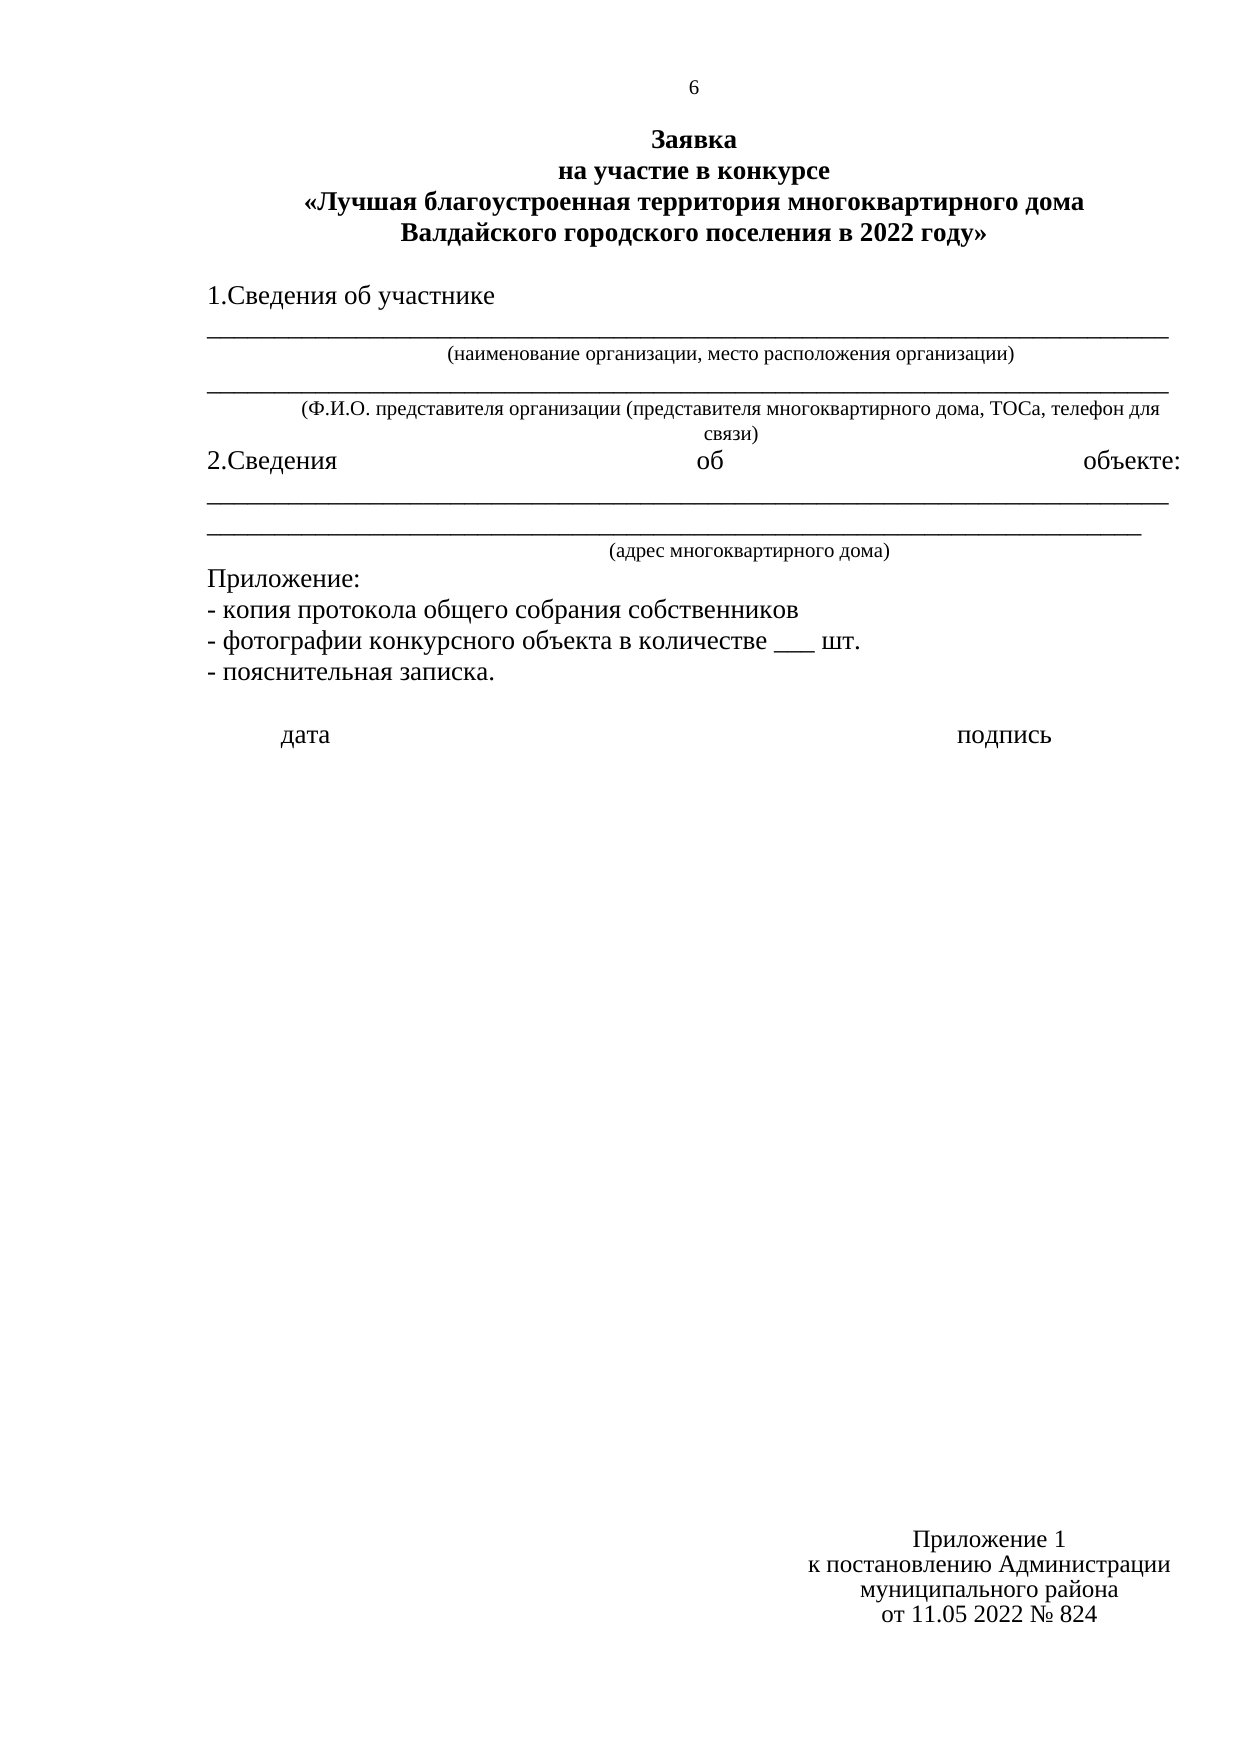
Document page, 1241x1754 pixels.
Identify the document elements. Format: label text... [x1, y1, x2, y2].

text к постановлению Администрации [797, 1552, 1181, 1577]
text - фотографии конкурсного объекта в количестве ___ шт. [207, 624, 1181, 655]
text - пояснительная записка. [207, 655, 1181, 687]
text 1.Сведения об участнике _______________________________________________________________________ [207, 279, 1181, 341]
text Валдайского городского поселения в 2022 году» [207, 217, 1181, 248]
text (адрес многоквартирного дома) [318, 538, 1181, 562]
text Приложение: [207, 562, 1181, 593]
text - копия протокола общего собрания собственников [207, 593, 1181, 624]
text «Лучшая благоустроенная территория многоквартирного дома [207, 185, 1181, 217]
text (наименование организации, место расположения организации) [281, 341, 1181, 365]
text на участие в конкурсе [207, 154, 1181, 185]
text Заявка [207, 123, 1181, 154]
text дата подпись [207, 718, 1181, 749]
text муниципального района [797, 1577, 1181, 1602]
text _______________________________________________________________________ [207, 365, 1181, 396]
text от 11.05 2022 № 824 [797, 1602, 1181, 1627]
text Приложение 1 [797, 1527, 1181, 1552]
text 2.Сведения об объекте: ____________________________________________________________________________________________________________________________________________ [207, 444, 1181, 538]
text (Ф.И.О. представителя организации (представителя многоквартирного дома, ТОСа, телефон для связи) [281, 396, 1181, 444]
